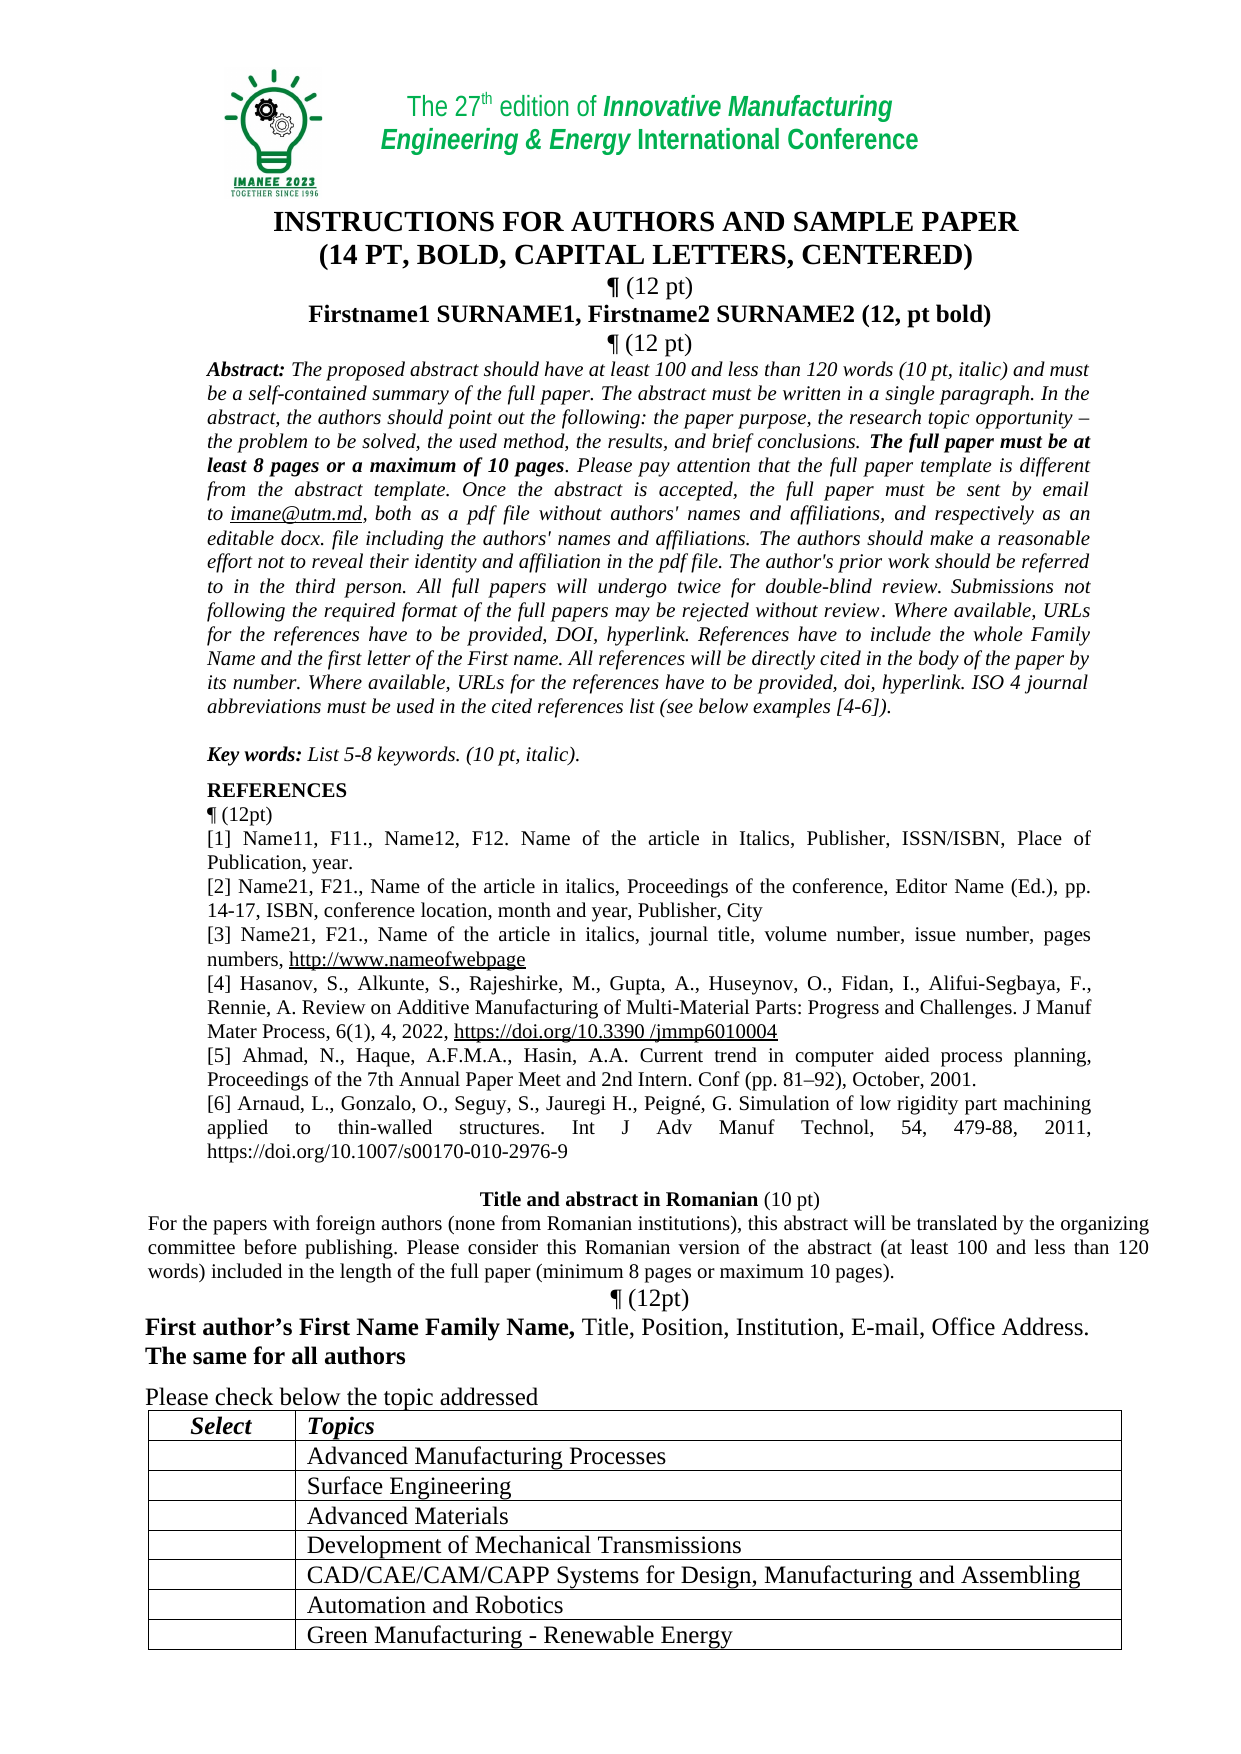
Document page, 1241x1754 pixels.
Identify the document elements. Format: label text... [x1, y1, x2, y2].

picture [224, 67, 323, 199]
table_cell [149, 1620, 295, 1649]
table_cell [149, 1560, 295, 1589]
text ¶ (12pt) [148, 1283, 1152, 1312]
table_cell [149, 1441, 295, 1470]
text [6] Arnaud, L., Gonzalo, O., Seguy, S., Jauregi H., Peigné, G. Simulation of low rigidity part machining applied to thin-walled structures. Int J Adv Manuf Technol, 54, 479-88, 2011, https://doi.org/10.1007/s00170-010-2976-9 [207, 1091, 1092, 1163]
table_cell [149, 1471, 295, 1500]
text [2] Name21, F21., Name of the article in italics, Proceedings of the conference, Editor Name (Ed.), pp. 14-17, ISBN, conference location, month and year, Publisher, City [207, 874, 1092, 922]
table_cell [149, 1531, 295, 1559]
text [4] Hasanov, S., Alkunte, S., Rajeshirke, M., Gupta, A., Huseynov, O., Fidan, I., Alifui-Segbaya, F., Rennie, A. Review on Additive Manufacturing of Multi-Material Parts: Progress and Challenges. J Manuf Mater Process, 6(1), 4, 2022, https://doi.org/10.3390 /jmmp6010004 [207, 971, 1092, 1043]
table_cell Automation and Robotics [296, 1590, 1121, 1619]
table_cell CAD/CAE/CAM/CAPP Systems for Design, Manufacturing and Assembling [296, 1560, 1121, 1589]
text [3] Name21, F21., Name of the article in italics, journal title, volume number, issue number, pages numbers, http://www.nameofwebpage [207, 922, 1092, 971]
text ¶ (12 pt) [148, 328, 1152, 357]
text The same for all authors [145, 1341, 1152, 1369]
text Title and abstract in Romanian (10 pt) [148, 1187, 1152, 1211]
text Please check below the topic addressed [145, 1382, 1152, 1410]
table_cell Green Manufacturing - Renewable Energy [296, 1620, 1121, 1649]
text [5] Ahmad, N., Haque, A.F.M.A., Hasin, A.A. Current trend in computer aided process planning, Proceedings of the 7th Annual Paper Meet and 2nd Intern. Conf (pp. 81–92), October, 2001. [207, 1043, 1092, 1091]
table_cell Development of Mechanical Transmissions [296, 1531, 1121, 1559]
text For the papers with foreign authors (none from Romanian institutions), this abstract will be translated by the organizing committee before publishing. Please consider this Romanian version of the abstract (at least 100 and less than 120 words) included in the length of the full paper (minimum 8 pages or maximum 10 pages). [148, 1211, 1152, 1283]
table_header Topics [296, 1411, 1121, 1440]
text ¶ (12pt) [207, 802, 1092, 826]
text REFERENCES [207, 778, 1092, 802]
text First author’s First Name Family Name, Title, Position, Institution, E-mail, Office Address. [145, 1312, 1152, 1341]
table_cell Advanced Materials [296, 1501, 1121, 1529]
table_header Select [149, 1411, 295, 1440]
text INSTRUCTIONS FOR AUTHORS AND SAMPLE PAPER (14 PT, BOLD, CAPITAL LETTERS, CENTERED) ¶ (12 pt) Firstname1 SURNAME1, Firstname2 SURNAME2 (12, pt bold) [148, 204, 1152, 328]
text Abstract: The proposed abstract should have at least 100 and less than 120 words (10 pt, italic) and must be a self-contained summary of the full paper. The abstract must be written in a single paragraph. In the abstract, the authors should point out the following: the paper purpose, the research topic opportunity – the problem to be solved, the used method, the results, and brief conclusions. The full paper must be at least 8 pages or a maximum of 10 pages. Please pay attention that the full paper template is different from the abstract template. Once the abstract is accepted, the full paper must be sent by email to imane@utm.md, both as a pdf file without authors' names and affiliations, and respectively as an editable docx. file including the authors' names and affiliations. The authors should make a reasonable effort not to reveal their identity and affiliation in the pdf file. The author's prior work should be referred to in the third person. All full papers will undergo twice for double-blind review. Submissions not following the required format of the full papers may be rejected without review. Where available, URLs for the references have to be provided, DOI, hyperlink. References have to include the whole Family Name and the first letter of the First name. All references will be directly cited in the body of the paper by its number. Where available, URLs for the references have to be provided, doi, hyperlink. ISO 4 journal abbreviations must be used in the cited references list (see below examples [4-6]). [207, 357, 1092, 718]
table_cell [149, 1590, 295, 1619]
text [1] Name11, F11., Name12, F12. Name of the article in Italics, Publisher, ISSN/ISBN, Place of Publication, year. [207, 826, 1092, 874]
table_cell Advanced Manufacturing Processes [296, 1441, 1121, 1470]
table_cell [149, 1501, 295, 1529]
text Key words: List 5-8 keywords. (10 pt, italic). [207, 742, 1092, 766]
table_cell Surface Engineering [296, 1471, 1121, 1500]
